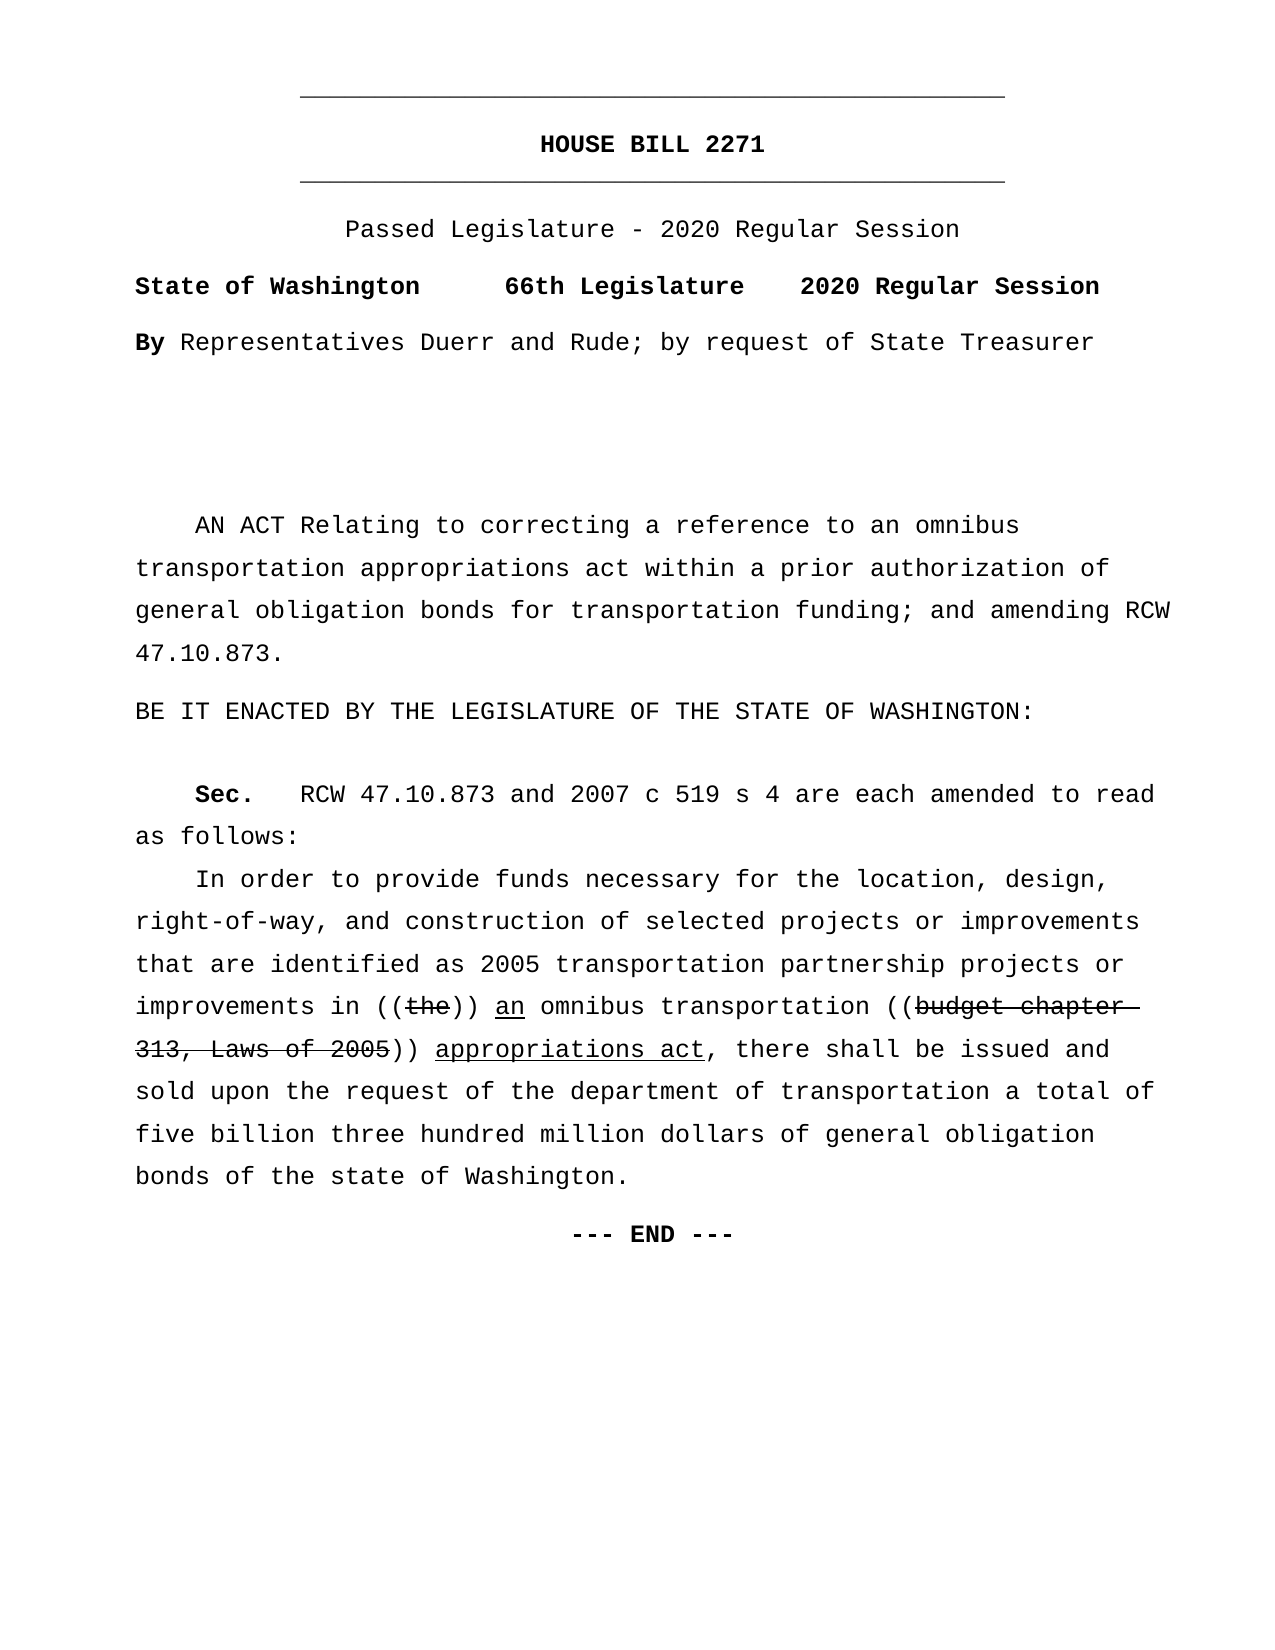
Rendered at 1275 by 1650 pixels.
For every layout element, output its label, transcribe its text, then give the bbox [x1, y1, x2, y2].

text AN ACT Relating to correcting a reference to an omnibus transportation appropriations act within a prior authorization of general obligation bonds for transportation funding; and amending RCW 47.10.873. [135, 500, 1170, 670]
text Passed Legislature - 2020 Regular Session [135, 217, 1170, 245]
text Sec. RCW 47.10.873 and 2007 c 519 s 4 are each amended to read as follows: [135, 768, 1170, 853]
text HOUSE BILL 2271 [135, 132, 1170, 160]
text State of Washington 66th Legislature 2020 Regular Session [135, 273, 1170, 302]
text By Representatives Duerr and Rude; by request of State Treasurer [135, 330, 1170, 358]
text BE IT ENACTED BY THE LEGISLATURE OF THE STATE OF WASHINGTON: [135, 698, 1170, 727]
text In order to provide funds necessary for the location, design, right-of-way, and construction of selected projects or improvements that are identified as 2005 transportation partnership projects or improvements in ((the)) an omnibus transportation ((budget chapter 313, Laws of 2005)) appropriations act, there shall be issued and sold upon the request of the department of transportation a total of five billion three hundred million dollars of general obligation bonds of the state of Washington. [135, 853, 1170, 1193]
text --- END --- [135, 1222, 1170, 1250]
text _______________________________________________ [135, 75, 1170, 103]
text _______________________________________________ [135, 160, 1170, 188]
